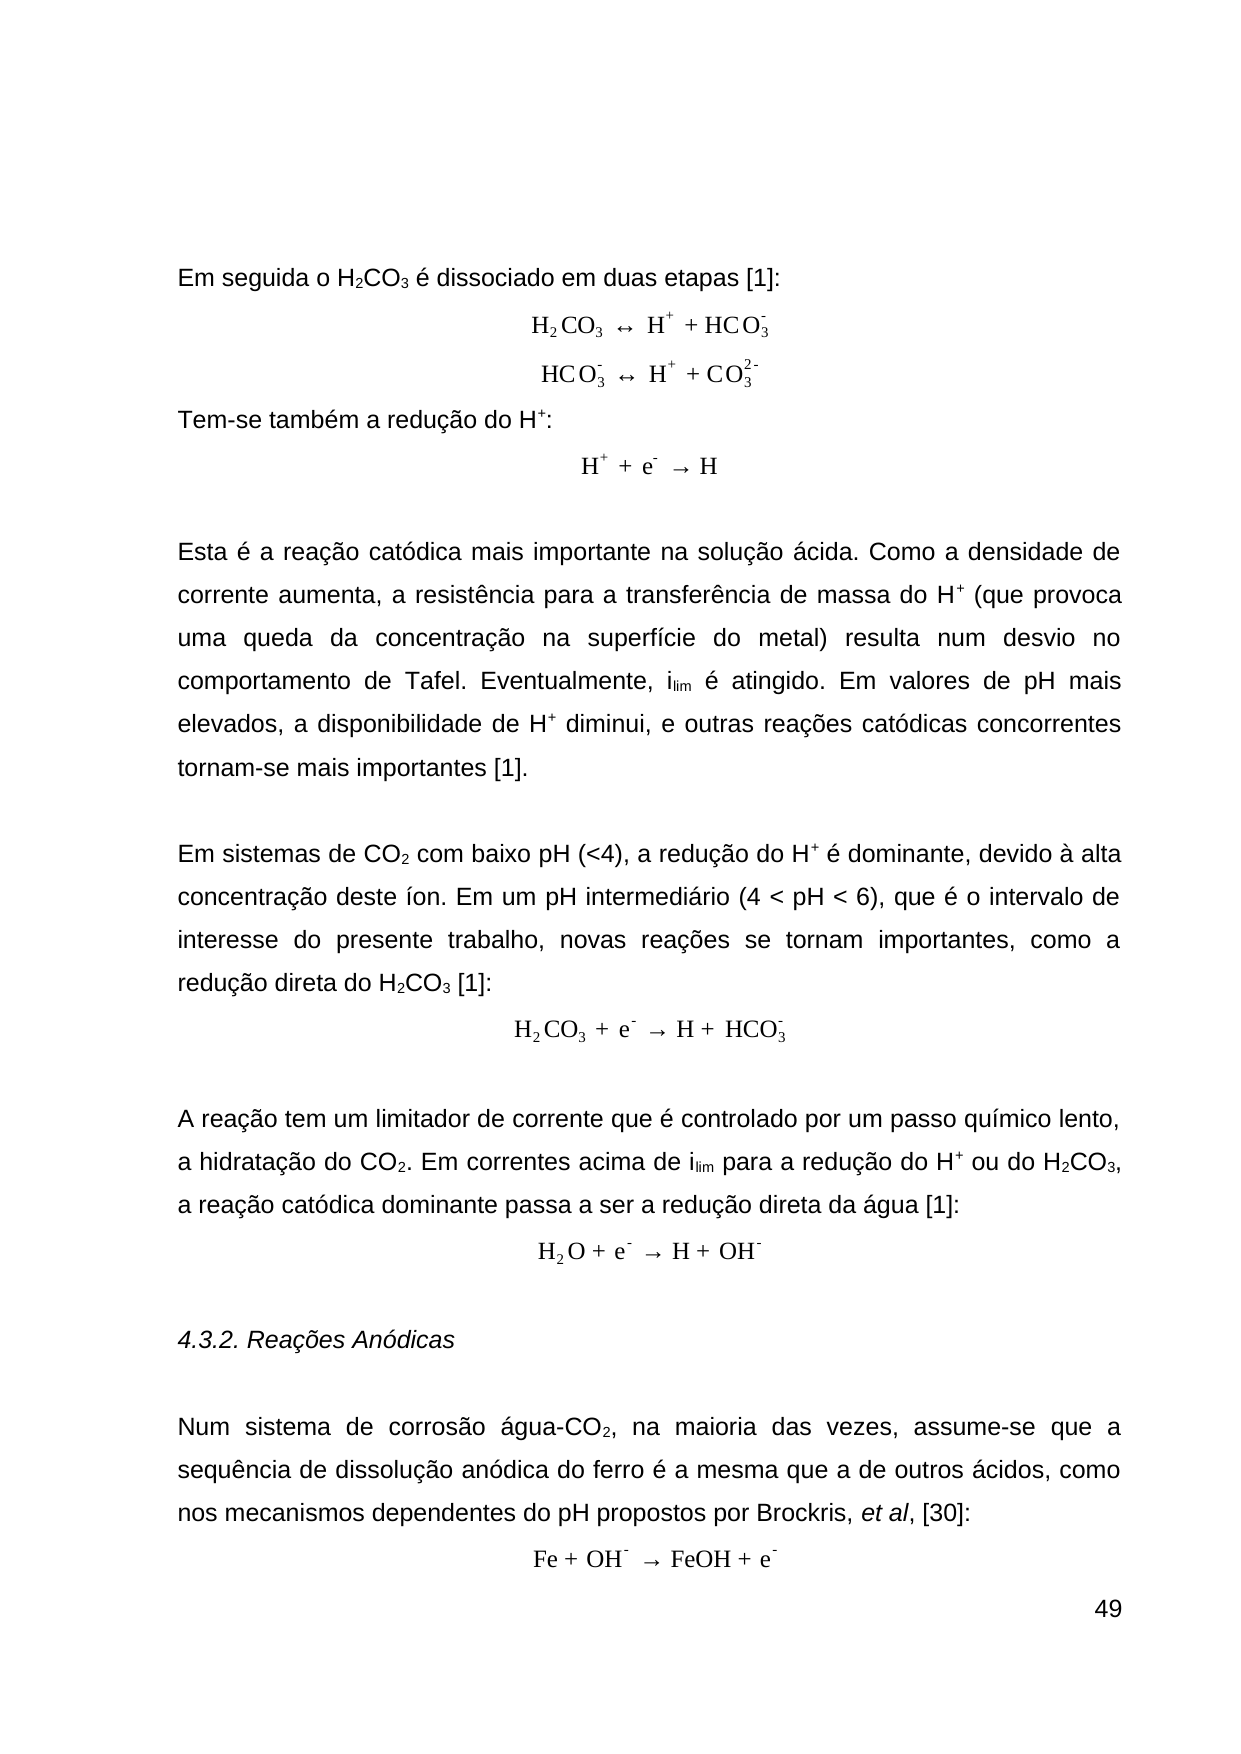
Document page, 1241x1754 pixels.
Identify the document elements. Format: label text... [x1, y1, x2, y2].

text Tem-se também a redução do H+: [177, 405, 1122, 434]
text Em sistemas de CO2 com baixo pH (<4), a redução do H+ é dominante, devido à alta concentração deste íon. Em um pH intermediário (4 < pH < 6), que é o intervalo de interesse do presente trabalho, novas reações se tornam importantes, como a redução direta do H2CO3 [1]: [177, 839, 1122, 997]
text A reação tem um limitador de corrente que é controlado por um passo químico lento, a hidratação do CO2. Em correntes acima de ilim para a redução do H+ ou do H2CO3, a reação catódica dominante passa a ser a redução direta da água [1]: [177, 1104, 1122, 1219]
text Num sistema de corrosão água-CO2, na maioria das vezes, assume-se que a sequência de dissolução anódica do ferro é a mesma que a de outros ácidos, como nos mecanismos dependentes do pH propostos por Brockris, et al, [30]: [177, 1412, 1122, 1527]
text Esta é a reação catódica mais importante na solução ácida. Como a densidade de corrente aumenta, a resistência para a transferência de massa do H+ (que provoca uma queda da concentração na superfície do metal) resulta num desvio no comportamento de Tafel. Eventualmente, ilim é atingido. Em valores de pH mais elevados, a disponibilidade de H+ diminui, e outras reações catódicas concorrentes tornam-se mais importantes [1]. [177, 537, 1122, 781]
text 4.3.2. Reações Anódicas [177, 1325, 1122, 1354]
text Em seguida o H2CO3 é dissociado em duas etapas [1]: [177, 263, 1122, 292]
